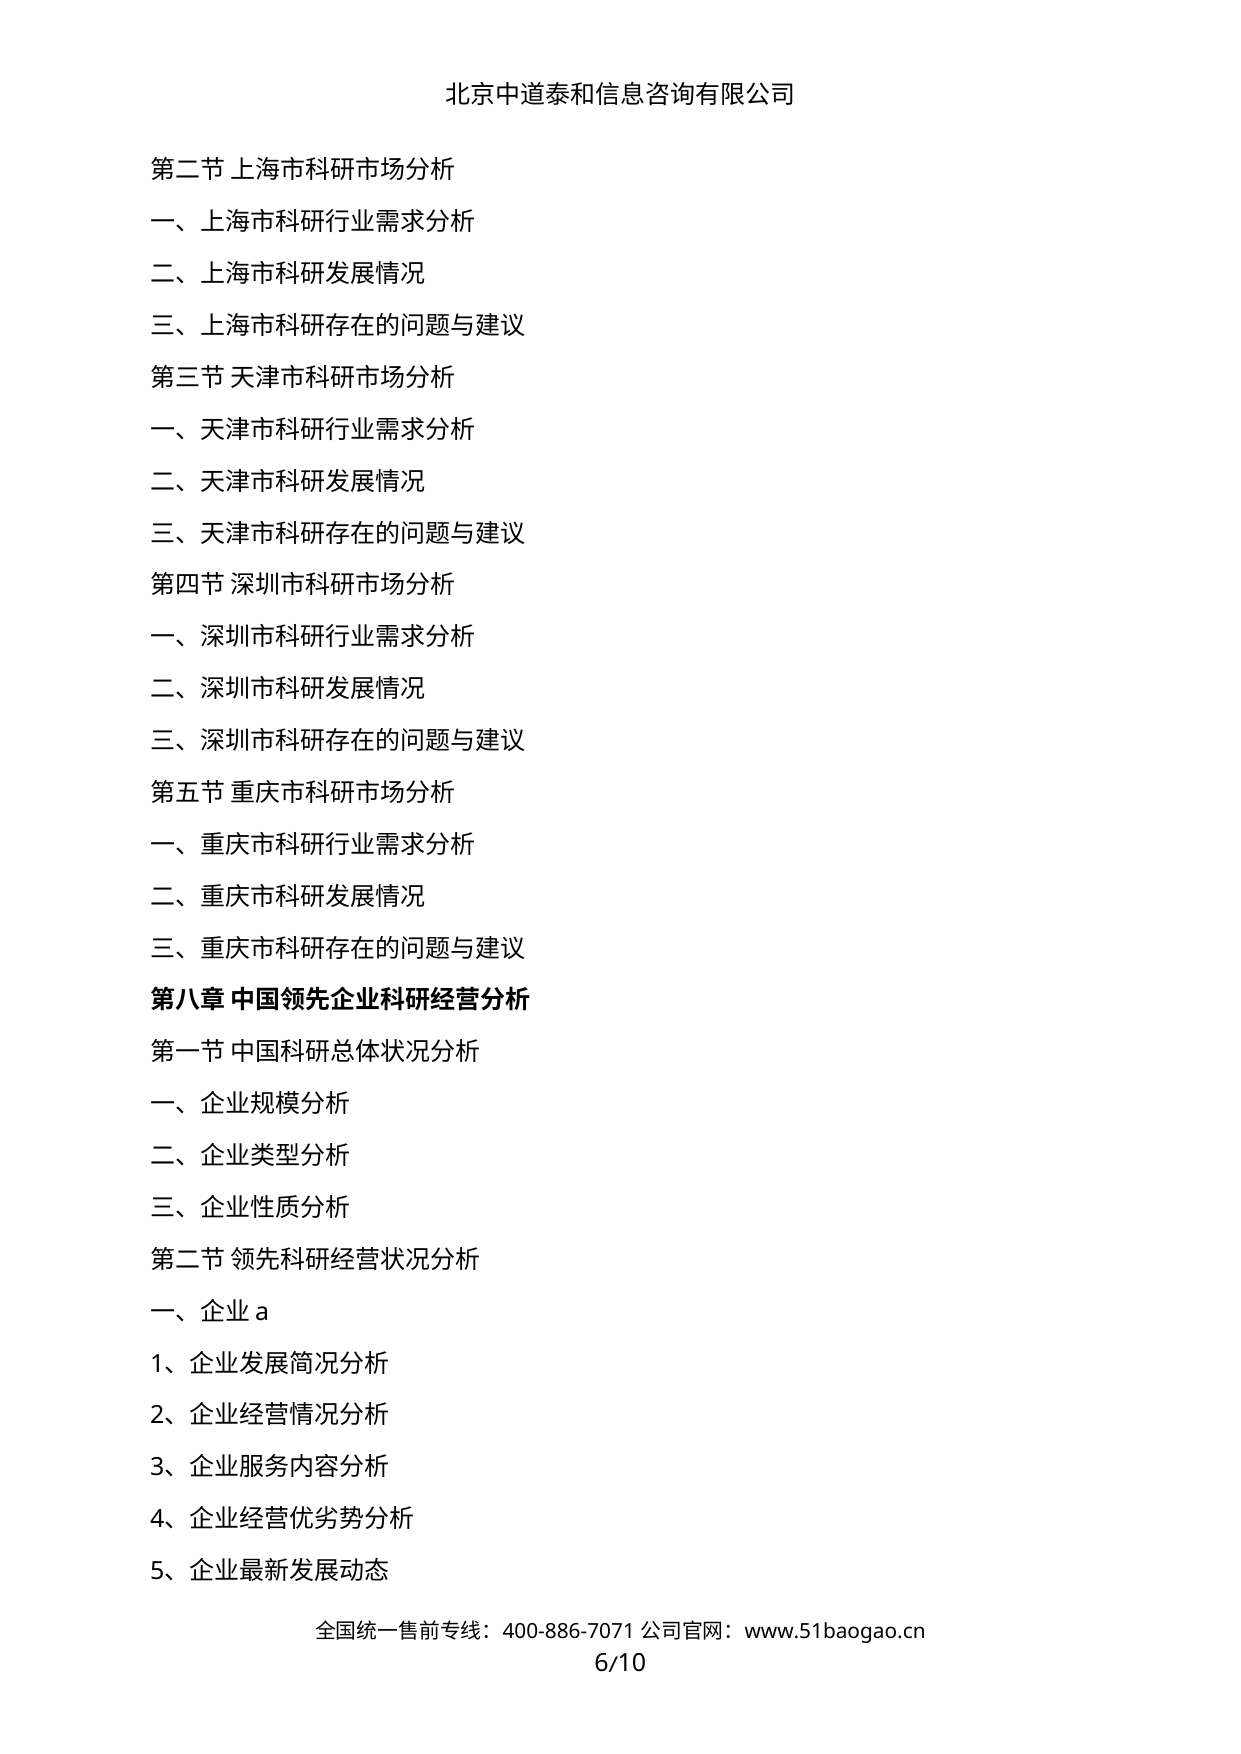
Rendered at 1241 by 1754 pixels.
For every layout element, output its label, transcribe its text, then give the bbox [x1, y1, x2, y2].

text 第三节 天津市科研市场分析 [150, 357, 1090, 394]
text 三、天津市科研存在的问题与建议 [150, 513, 1090, 549]
text 一、重庆市科研行业需求分析 [150, 824, 1090, 861]
text 第八章 中国领先企业科研经营分析 [150, 980, 1090, 1016]
text 一、天津市科研行业需求分析 [150, 409, 1090, 446]
text 一、企业规模分析 [150, 1084, 1090, 1120]
text 三、重庆市科研存在的问题与建议 [150, 928, 1090, 964]
text 1、企业发展简况分析 [150, 1343, 1090, 1379]
text 5、企业最新发展动态 [150, 1551, 1090, 1587]
text 第二节 上海市科研市场分析 [150, 150, 1090, 186]
text 第四节 深圳市科研市场分析 [150, 565, 1090, 601]
text 2、企业经营情况分析 [150, 1395, 1090, 1431]
text 二、重庆市科研发展情况 [150, 876, 1090, 912]
text 三、上海市科研存在的问题与建议 [150, 306, 1090, 342]
text 3、企业服务内容分析 [150, 1447, 1090, 1483]
text 一、企业a [150, 1291, 1090, 1327]
text 4、企业经营优劣势分析 [150, 1499, 1090, 1535]
text 第一节 中国科研总体状况分析 [150, 1032, 1090, 1068]
text 三、深圳市科研存在的问题与建议 [150, 721, 1090, 757]
text 三、企业性质分析 [150, 1187, 1090, 1224]
text 二、上海市科研发展情况 [150, 254, 1090, 290]
text 一、上海市科研行业需求分析 [150, 202, 1090, 238]
text 二、企业类型分析 [150, 1136, 1090, 1172]
text 二、深圳市科研发展情况 [150, 669, 1090, 705]
text 第二节 领先科研经营状况分析 [150, 1239, 1090, 1276]
text 二、天津市科研发展情况 [150, 461, 1090, 497]
text 第五节 重庆市科研市场分析 [150, 772, 1090, 809]
text 一、深圳市科研行业需求分析 [150, 617, 1090, 653]
